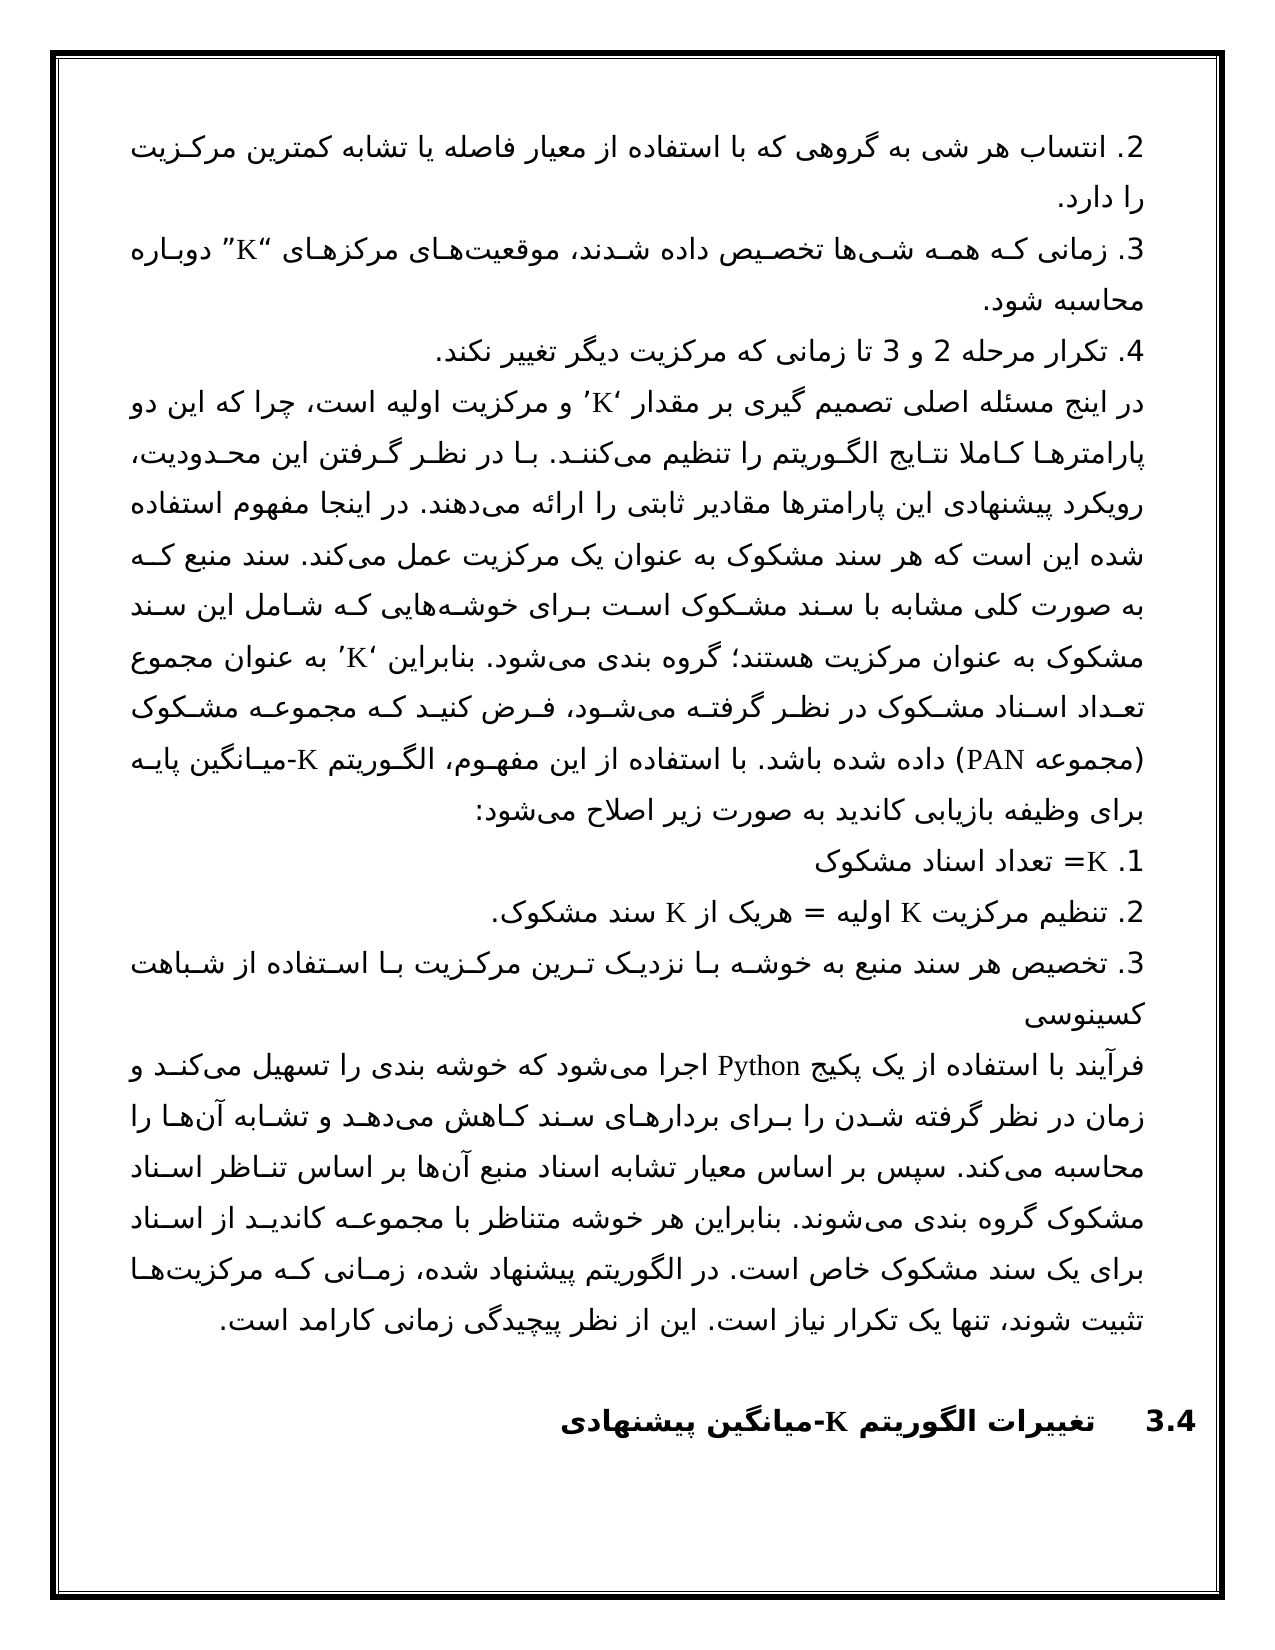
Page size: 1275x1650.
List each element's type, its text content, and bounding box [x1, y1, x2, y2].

text 3. تخصیص هر سند منبع به خوشه با نزدیک ترین مرکزیت با استفاده از شباهت کسینوسی [130, 946, 1145, 1031]
text 2. انتساب هر شی به گروهی که با استفاده از معیار فاصله یا تشابه کمترین مرکزیت را دارد. [130, 130, 1145, 215]
text در اینج مسئله اصلی تصمیم گیری بر مقدار ‘K’ و مرکزیت اولیه است، چرا که این دو پارامترها کاملا نتایج الگوریتم را تنظیم می‌کنند. با در نظر گرفتن این محدودیت، رویکرد پیشنهادی این پارامترها مقادیر ثابتی را ارائه می‌دهند. در اینجا مفهوم استفاده شده این است که هر سند مشکوک به عنوان یک مرکزیت عمل می‌کند. سند منبع که به صورت کلی مشابه با سند مشکوک است برای خوشه‌هایی که شامل این سند مشکوک به عنوان مرکزیت هستند؛ گروه بندی می‌شود. بنابراین ‘K’ به عنوان مجموع تعداد اسناد مشکوک در نظر گرفته می‌شود، فرض کنید که مجموعه مشکوک (مجموعه PAN) داده شده باشد. با استفاده از این مفهوم، الگوریتم K-میانگین پایه برای وظیفه بازیابی کاندید به صورت زیر اصلاح می‌شود: [130, 385, 1145, 827]
text فرآیند با استفاده از یک پکیج Python اجرا می‌شود که خوشه بندی را تسهیل می‌کند و زمان در نظر گرفته شدن را برای بردارهای سند کاهش می‌دهد و تشابه آن‌ها را محاسبه می‌کند. سپس بر اساس معیار تشابه اسناد منبع آن‌ها بر اساس تناظر اسناد مشکوک گروه بندی می‌شوند. بنابراین هر خوشه متناظر با مجموعه کاندید از اسناد برای یک سند مشکوک خاص است. در الگوریتم پیشنهاد شده، زمانی که مرکزیت‌ها تثبیت شوند، تنها یک تکرار نیاز است. این از نظر پیچیدگی زمانی کارامد است. [130, 1048, 1145, 1337]
text 2. تنظیم مرکزیت K اولیه = هریک از K سند مشکوک. [130, 895, 1145, 929]
text 3. زمانی که همه شی‌ها تخصیص داده شدند، موقعیت‌های مرکز‌های “K” دوباره محاسبه شود. [130, 232, 1145, 317]
text 4. تکرار مرحله 2 و 3 تا زمانی که مرکزیت دیگر تغییر نکند. [130, 334, 1145, 368]
text 1. K= تعداد اسناد مشکوک [130, 844, 1145, 878]
list تغییرات الگوریتم K-میانگین پیشنهادی [130, 1404, 1145, 1438]
